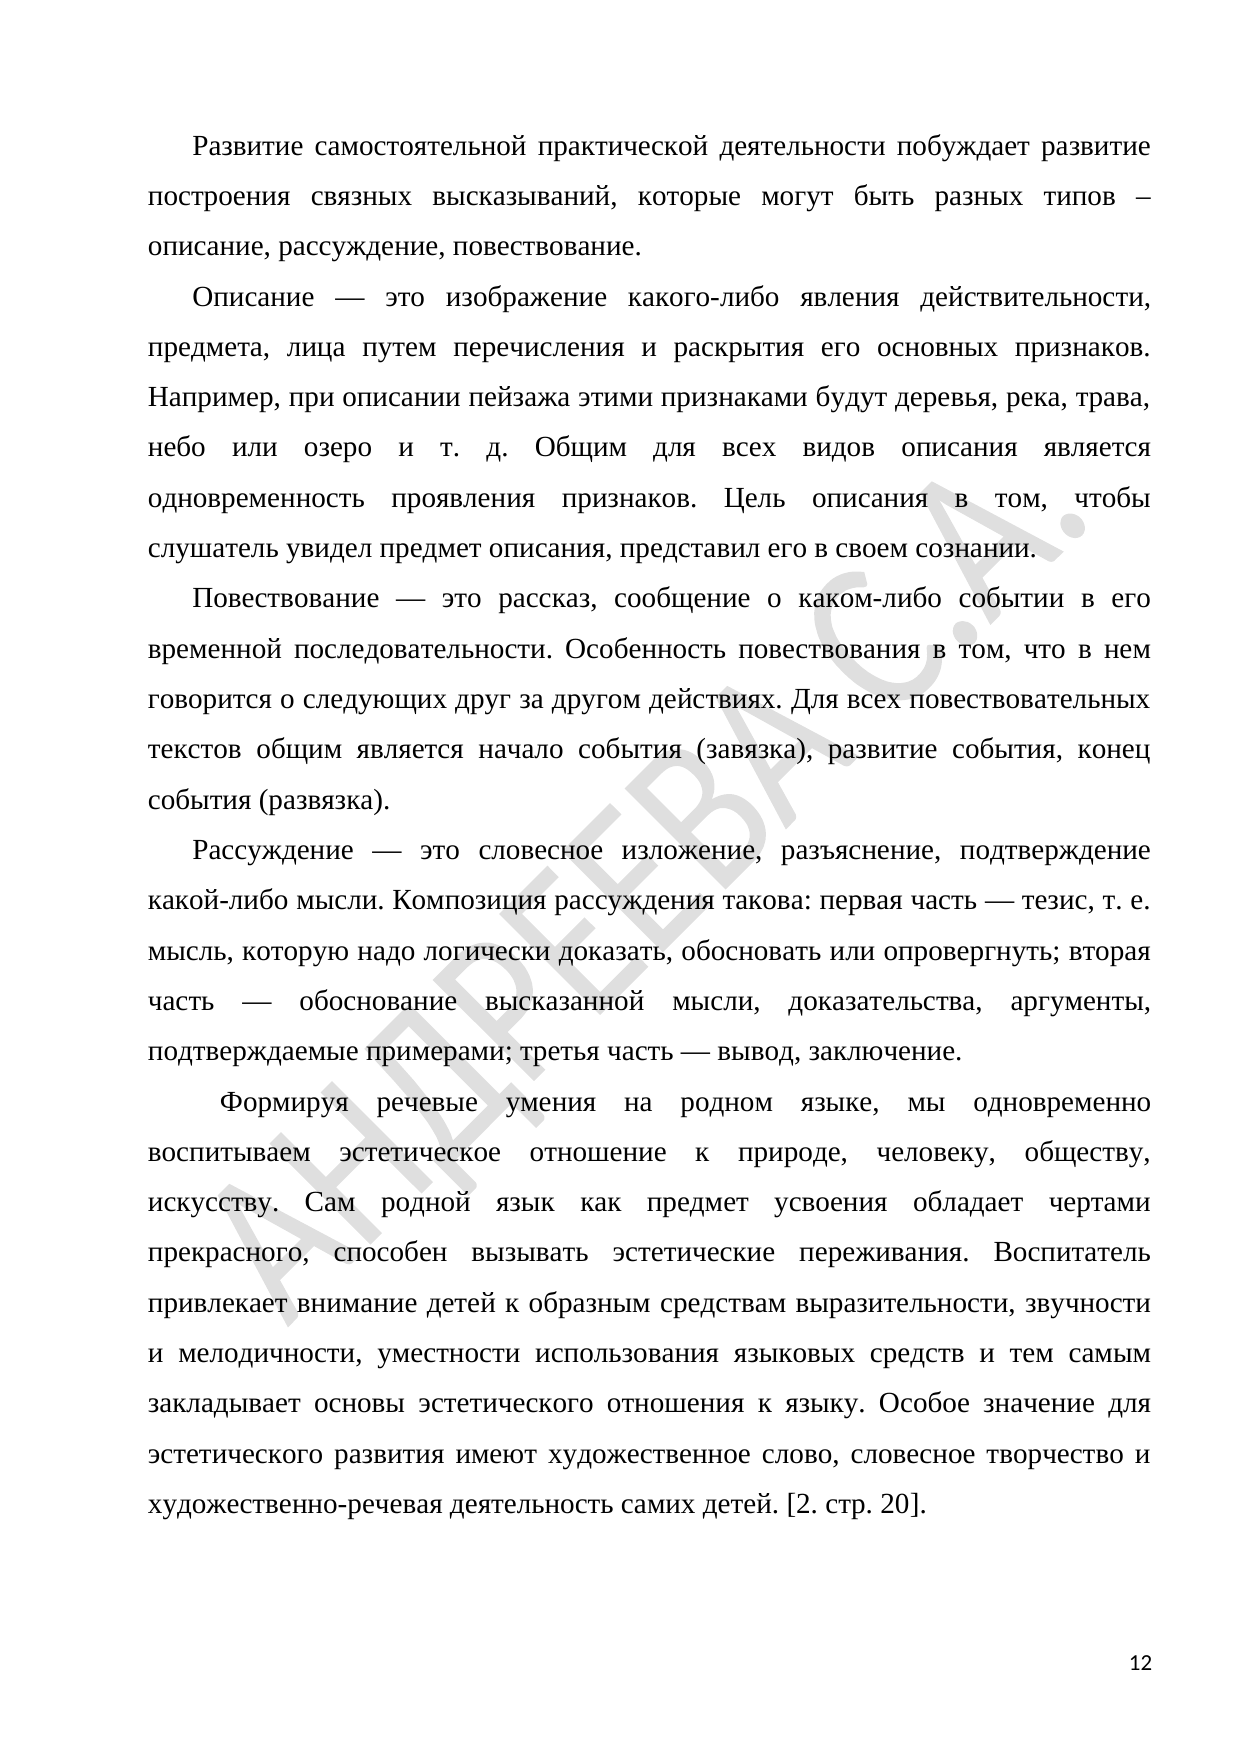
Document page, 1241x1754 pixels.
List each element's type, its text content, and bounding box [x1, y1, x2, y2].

text Развитие самостоятельной практической деятельности побуждает развитие построения связных высказываний, которые могут быть разных типов – описание, рассуждение, повествование. [148, 128, 1152, 262]
text Описание — это изображение какого-либо явления действительности, предмета, лица путем перечисления и раскрытия его основных признаков. Например, при описании пейзажа этими признаками будут деревья, река, трава, небо или озеро и т. д. Общим для всех видов описания является одновременность проявления признаков. Цель описания в том, чтобы слушатель увидел предмет описания, представил его в своем сознании. [148, 279, 1152, 564]
text Рассуждение — это словесное изложение, разъяснение, подтверждение какой-либо мысли. Композиция рассуждения такова: первая часть — тезис, т. е. мысль, которую надо логически доказать, обосновать или опровергнуть; вторая часть — обоснование высказанной мысли, доказательства, аргументы, подтверждаемые примерами; третья часть — вывод, заключение. [148, 832, 1152, 1067]
text Формируя речевые умения на родном языке, мы одновременно воспитываем эстетическое отношение к природе, человеку, обществу, искусству. Сам родной язык как предмет усвоения обладает чертами прекрасного, способен вызывать эстетические переживания. Воспитатель привлекает внимание детей к образным средствам выразительности, звучности и мелодичности, уместности использования языковых средств и тем самым закладывает основы эстетического отношения к языку. Особое значение для эстетического развития имеют художественное слово, словесное творчество и художественно-речевая деятельность самих детей. [2. стр. 20]. [148, 1084, 1152, 1520]
text Повествование — это рассказ, сообщение о каком-либо событии в его временной последовательности. Особенность повествования в том, что в нем говорится о следующих друг за другом действиях. Для всех повествовательных текстов общим является начало события (завязка), развитие события, конец события (развязка). [148, 581, 1152, 815]
